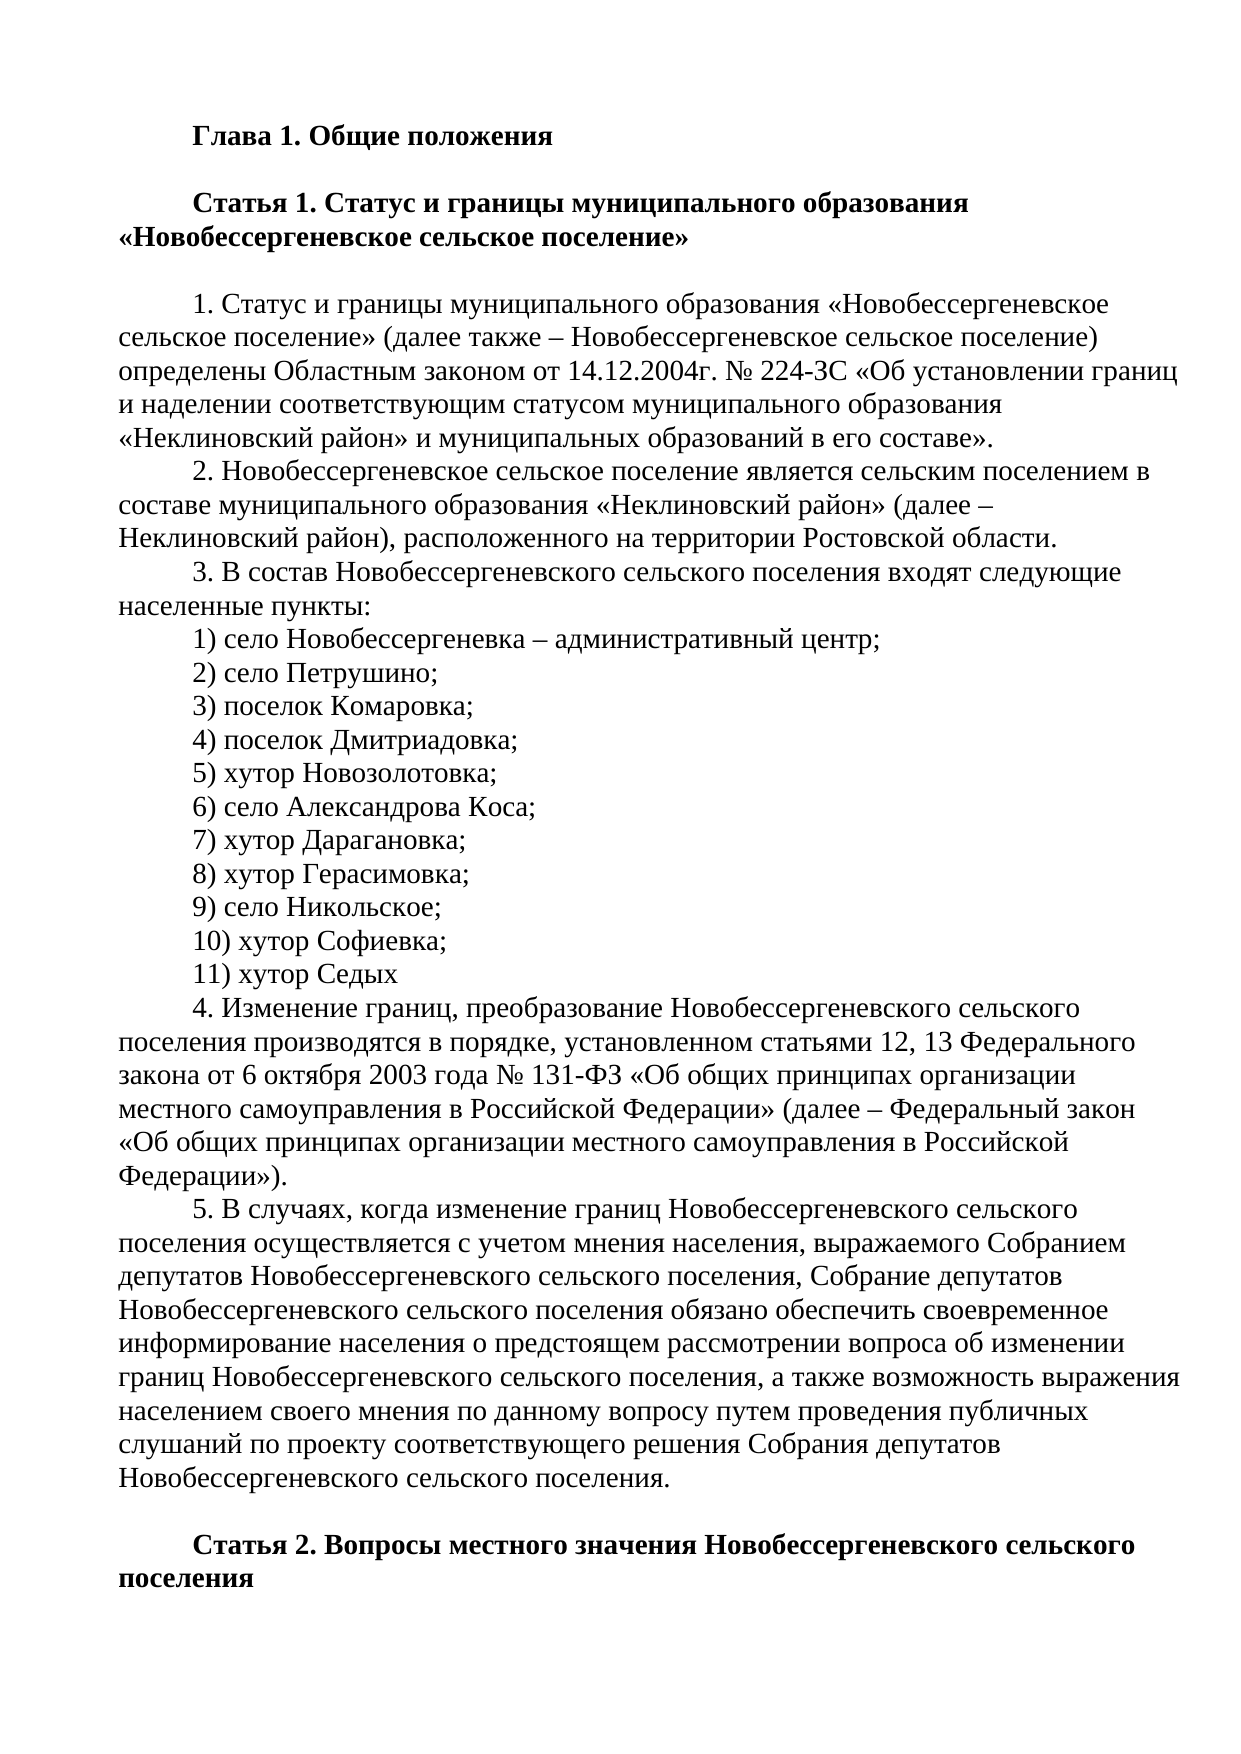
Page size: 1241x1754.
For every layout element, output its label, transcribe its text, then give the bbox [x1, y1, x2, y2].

text Статья 2. Вопросы местного значения Новобессергеневского сельского поселения [118, 1527, 1181, 1594]
text 2) село Петрушино; [118, 655, 1181, 688]
text 5. В случаях, когда изменение границ Новобессергеневского сельского поселения осуществляется с учетом мнения населения, выражаемого Собранием депутатов Новобессергеневского сельского поселения, Собрание депутатов Новобессергеневского сельского поселения обязано обеспечить своевременное информирование населения о предстоящем рассмотрении вопроса об изменении границ Новобессергеневского сельского поселения, а также возможность выражения населением своего мнения по данному вопросу путем проведения публичных слушаний по проекту соответствующего решения Собрания депутатов Новобессергеневского сельского поселения. [118, 1191, 1181, 1493]
text 5) хутор Новозолотовка; [118, 755, 1181, 789]
text 11) хутор Седых [118, 957, 1181, 990]
text 4) поселок Дмитриадовка; [118, 722, 1181, 755]
text 1. Статус и границы муниципального образования «Новобессергеневское сельское поселение» (далее также – Новобессергеневское сельское поселение) определены Областным законом от 14.12.2004г. № 224-ЗС «Об установлении границ и наделении соответствующим статусом муниципального образования «Неклиновский район» и муниципальных образований в его составе». [118, 286, 1181, 453]
text 4. Изменение границ, преобразование Новобессергеневского сельского поселения производятся в порядке, установленном статьями 12, 13 Федерального закона от 6 октября 2003 года № 131-ФЗ «Об общих принципах организации местного самоуправления в Российской Федерации» (далее – Федеральный закон «Об общих принципах организации местного самоуправления в Российской Федерации»). [118, 990, 1181, 1191]
text Статья 1. Статус и границы муниципального образования «Новобессергеневское сельское поселение» [118, 185, 1181, 252]
text 6) село Александрова Коса; [118, 789, 1181, 822]
text 7) хутор Дарагановка; [118, 822, 1181, 856]
text 9) село Никольское; [118, 889, 1181, 923]
text 8) хутор Герасимовка; [118, 856, 1181, 889]
text 1) село Новобессергеневка – административный центр; [118, 621, 1181, 655]
text 2. Новобессергеневское сельское поселение является сельским поселением в составе муниципального образования «Неклиновский район» (далее – Неклиновский район), расположенного на территории Ростовской области. [118, 453, 1181, 554]
text 10) хутор Софиевка; [118, 923, 1181, 957]
text Глава 1. Общие положения [118, 118, 1181, 152]
text 3. В состав Новобессергеневского сельского поселения входят следующие населенные пункты: [118, 554, 1181, 621]
text 3) поселок Комаровка; [118, 688, 1181, 722]
